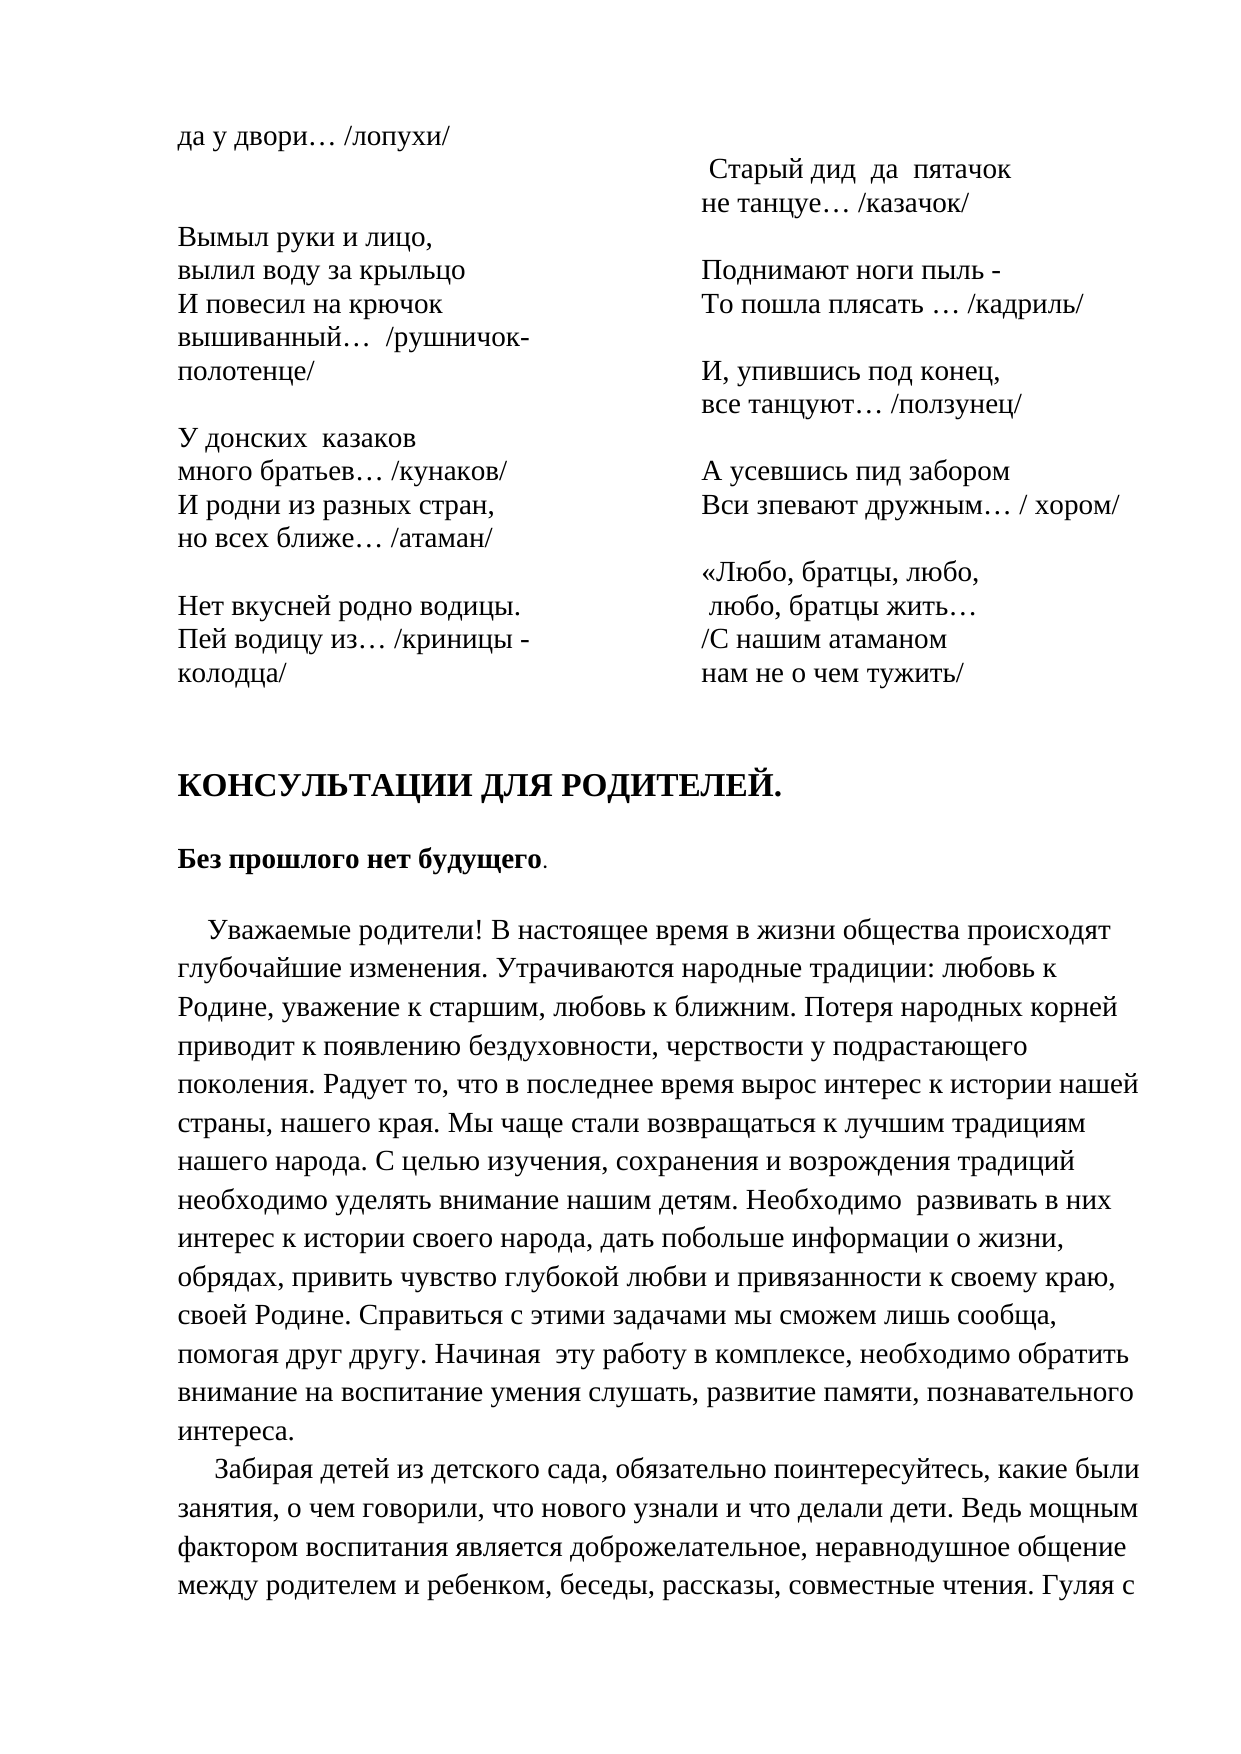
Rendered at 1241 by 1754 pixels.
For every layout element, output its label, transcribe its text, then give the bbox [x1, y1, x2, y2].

text Уважаемые родители! В настоящее время в жизни общества происходят глубочайшие изменения. Утрачиваются народные традиции: любовь к Родине, уважение к старшим, любовь к ближним. Потеря народных корней приводит к появлению бездуховности, черствости у подрастающего поколения. Радует то, что в последнее время вырос интерес к истории нашей страны, нашего края. Мы чаще стали возвращаться к лучшим традициям нашего народа. С целью изучения, сохранения и возрождения традиций необходимо уделять внимание нашим детям. Необходимо развивать в них интерес к истории своего народа, дать побольше информации о жизни, обрядах, привить чувство глубокой любви и привязанности к своему краю, своей Родине. Справиться с этими задачами мы сможем лишь сообща, помогая друг другу. Начиная эту работу в комплексе, необходимо обратить внимание на воспитание умения слушать, развитие памяти, познавательного интереса. [177, 912, 1152, 1447]
text КОНСУЛЬТАЦИИ ДЛЯ РОДИТЕЛЕЙ. [177, 765, 1152, 803]
text Без прошлого нет будущего. [177, 841, 1152, 875]
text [177, 118, 627, 688]
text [701, 118, 1152, 688]
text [177, 1452, 1152, 1601]
